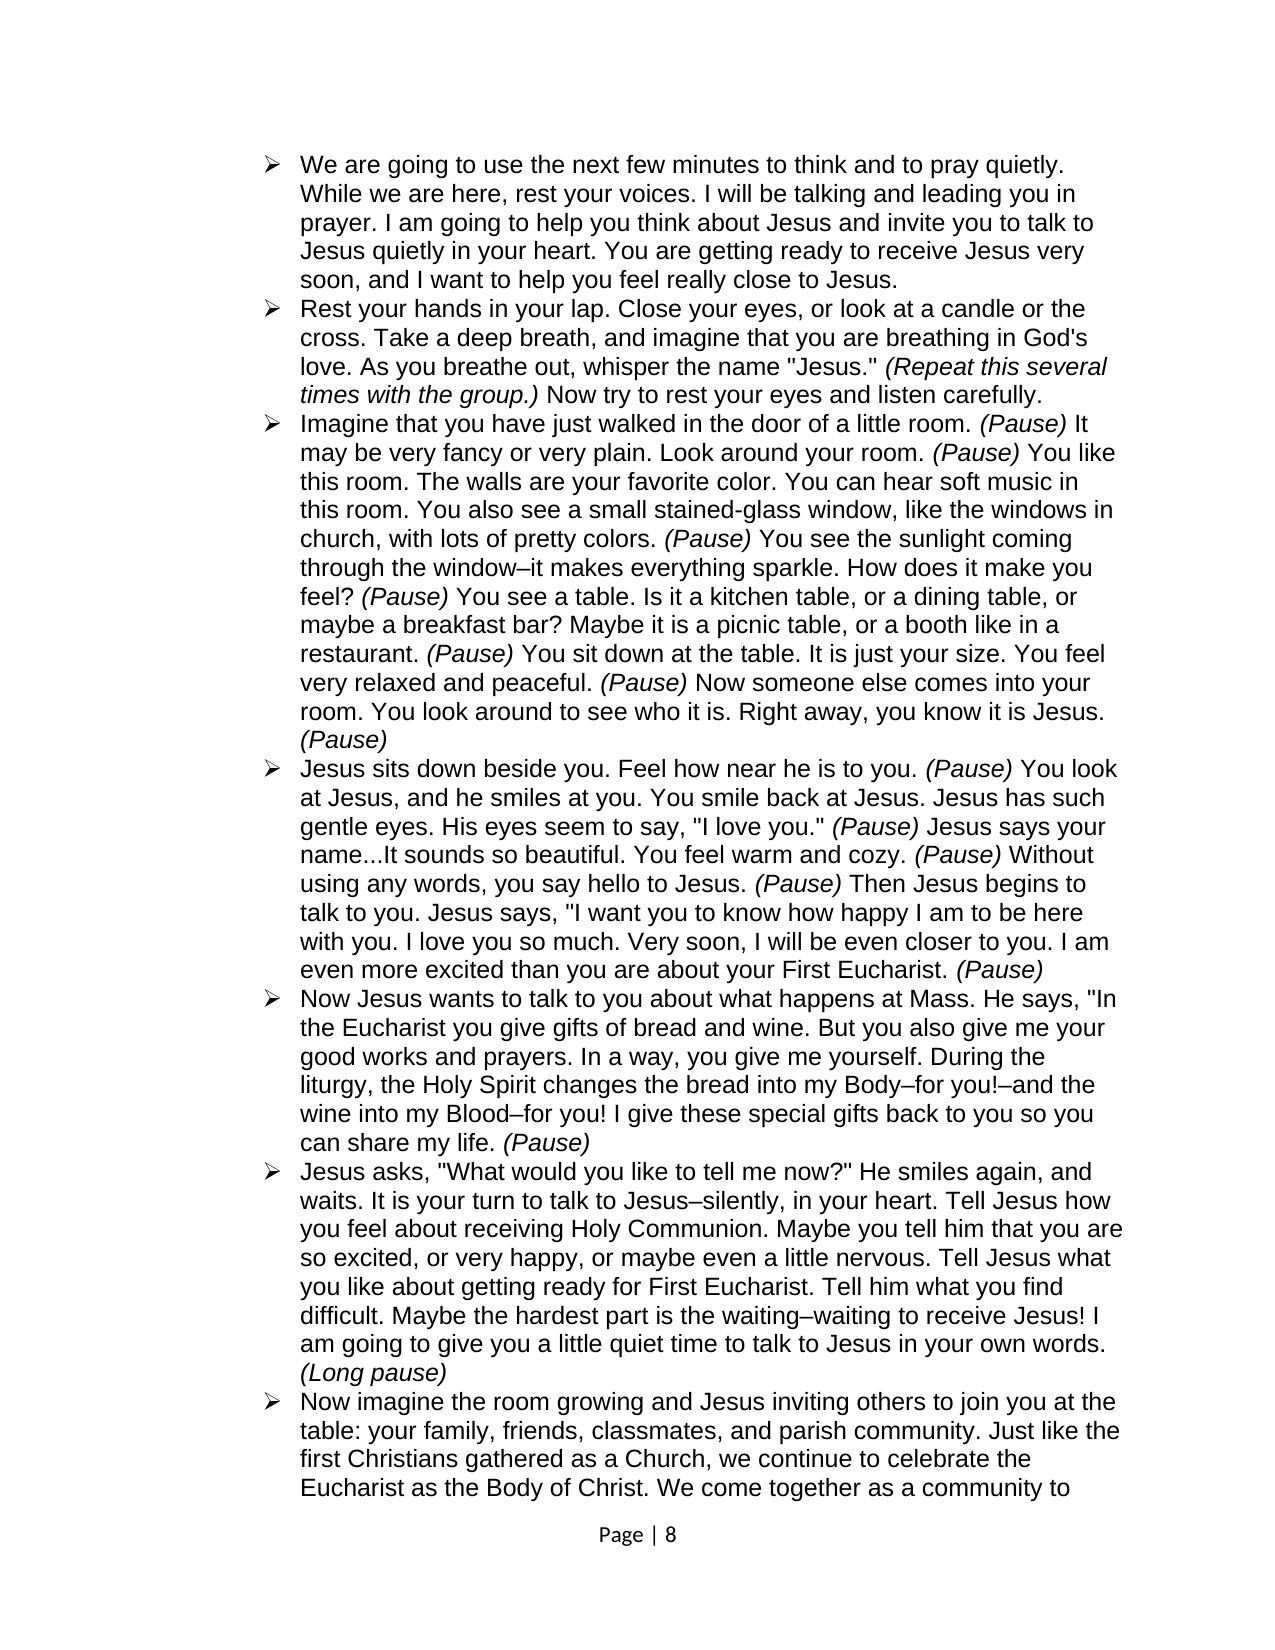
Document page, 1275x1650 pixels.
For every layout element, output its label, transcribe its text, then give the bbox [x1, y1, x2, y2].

list Rest your hands in your lap. Close your eyes, or look at a candle or the cross. Take a deep breath, and imagine that you are breathing in God's love. As you breathe out, whisper the name "Jesus." (Repeat this several times with the group.) Now try to rest your eyes and listen carefully. [262, 294, 1125, 409]
list Now Jesus wants to talk to you about what happens at Mass. He says, "In the Eucharist you give gifts of bread and wine. But you also give me your good works and prayers. In a way, you give me yourself. During the liturgy, the Holy Spirit changes the bread into my Body–for you!–and the wine into my Blood–for you! I give these special gifts back to you so you can share my life. (Pause) [262, 984, 1125, 1157]
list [262, 1387, 1125, 1502]
list We are going to use the next few minutes to think and to pray quietly. While we are here, rest your voices. I will be talking and leading you in prayer. I am going to help you think about Jesus and invite you to talk to Jesus quietly in your heart. You are getting ready to receive Jesus very soon, and I want to help you feel really close to Jesus. [262, 150, 1125, 294]
list Imagine that you have just walked in the door of a little room. (Pause) It may be very fancy or very plain. Look around your room. (Pause) You like this room. The walls are your favorite color. You can hear soft music in this room. You also see a small stained-glass window, like the windows in church, with lots of pretty colors. (Pause) You see the sunlight coming through the window–it makes everything sparkle. How does it make you feel? (Pause) You see a table. Is it a kitchen table, or a dining table, or maybe a breakfast bar? Maybe it is a picnic table, or a booth like in a restaurant. (Pause) You sit down at the table. It is just your size. You feel very relaxed and peaceful. (Pause) Now someone else comes into your room. You look around to see who it is. Right away, you know it is Jesus. (Pause) [262, 409, 1125, 754]
list Jesus asks, "What would you like to tell me now?" He smiles again, and waits. It is your turn to talk to Jesus–silently, in your heart. Tell Jesus how you feel about receiving Holy Communion. Maybe you tell him that you are so excited, or very happy, or maybe even a little nervous. Tell Jesus what you like about getting ready for First Eucharist. Tell him what you find difficult. Maybe the hardest part is the waiting–waiting to receive Jesus! I am going to give you a little quiet time to talk to Jesus in your own words. (Long pause) [262, 1157, 1125, 1387]
list Jesus sits down beside you. Feel how near he is to you. (Pause) You look at Jesus, and he smiles at you. You smile back at Jesus. Jesus has such gentle eyes. His eyes seem to say, "I love you." (Pause) Jesus says your name...It sounds so beautiful. You feel warm and cozy. (Pause) Without using any words, you say hello to Jesus. (Pause) Then Jesus begins to talk to you. Jesus says, "I want you to know how happy I am to be here with you. I love you so much. Very soon, I will be even closer to you. I am even more excited than you are about your First Eucharist. (Pause) [262, 754, 1125, 984]
